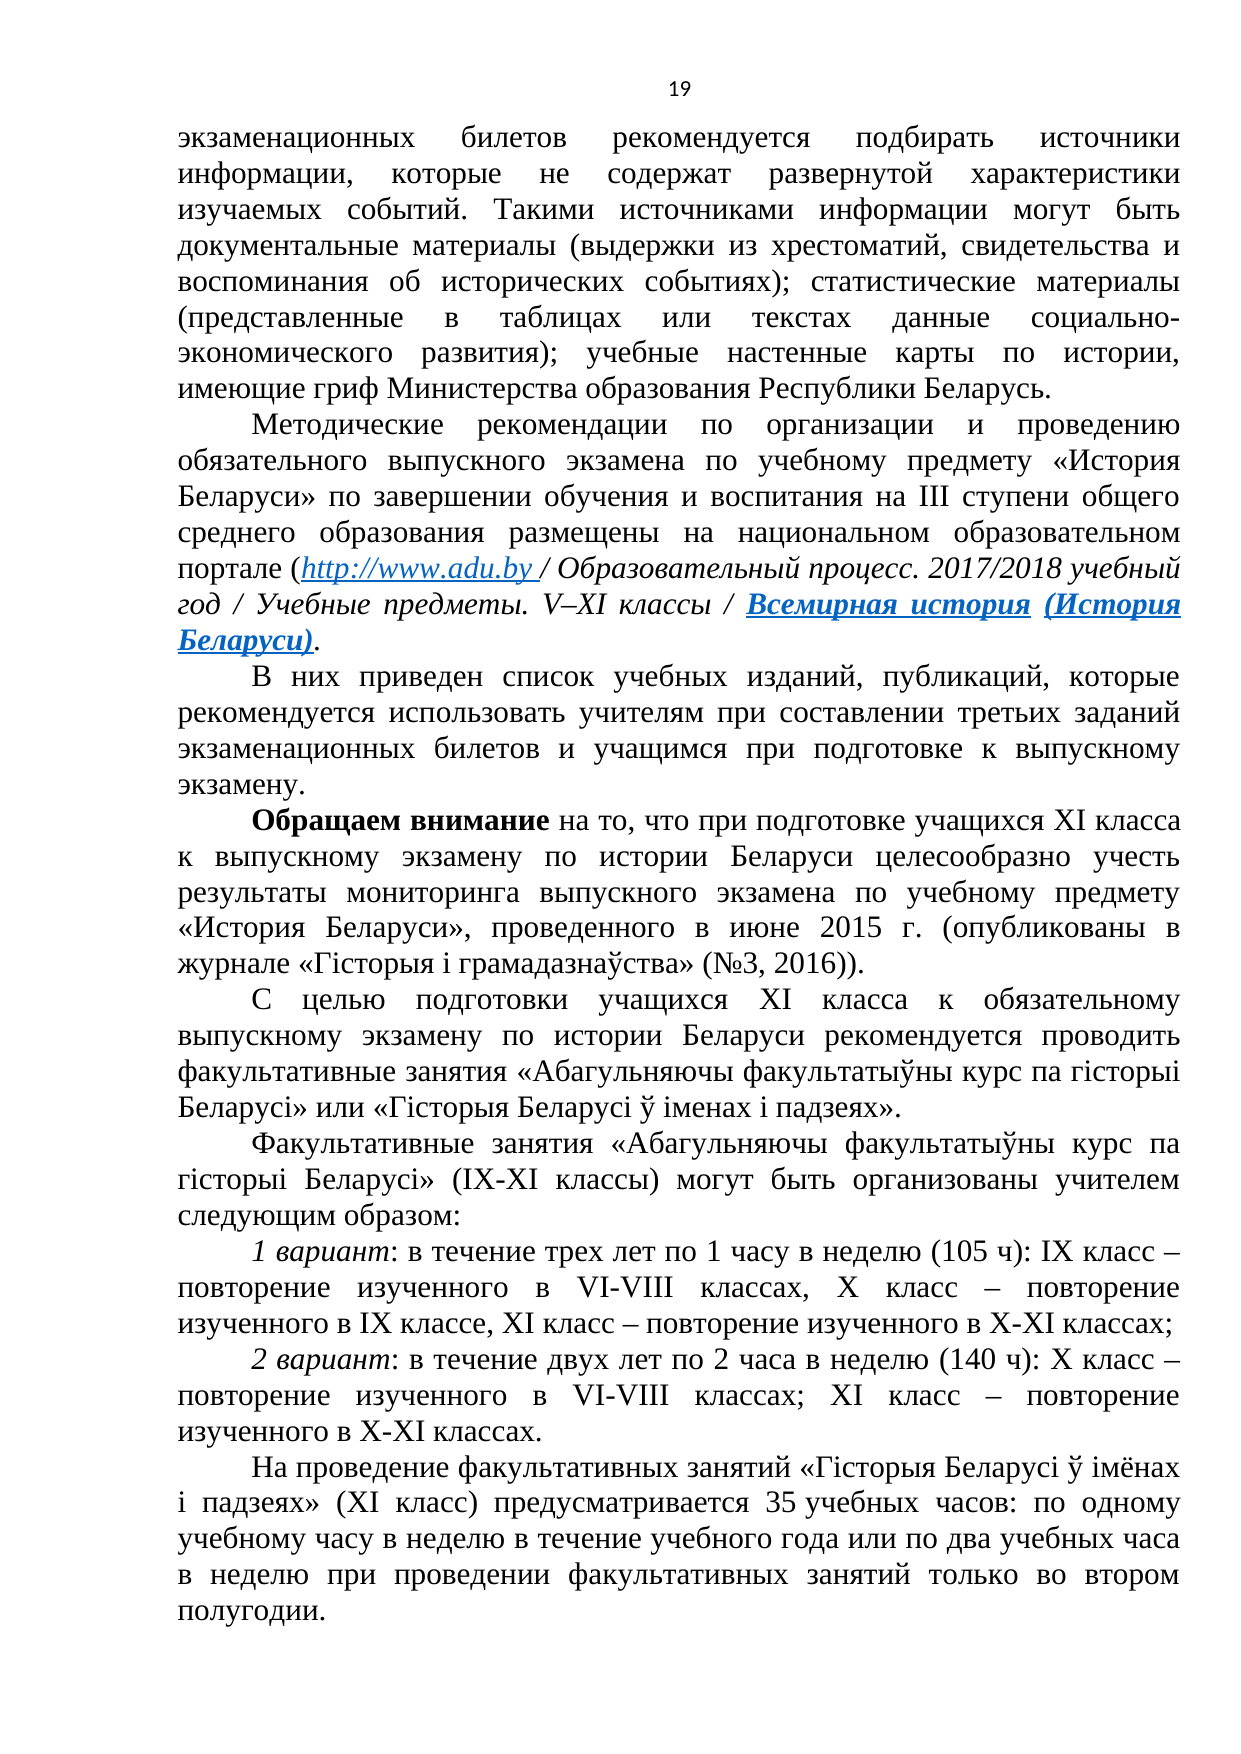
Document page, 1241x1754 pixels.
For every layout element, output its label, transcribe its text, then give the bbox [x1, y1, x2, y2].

text Методические рекомендации по организации и проведению обязательного выпускного экзамена по учебному предмету «История Беларуси» по завершении обучения и воспитания на III ступени общего среднего образования размещены на национальном образовательном портале (http://www.adu.by / Образовательный процесс. 2017/2018 учебный год / Учебные предметы. V–XI классы / Всемирная история (История Беларуси). [177, 406, 1181, 657]
text С целью подготовки учащихся XI класса к обязательному выпускному экзамену по истории Беларуси рекомендуется проводить факультативные занятия «Абагульняючы факультатыўны курс па гісторыі Беларусі» или «Гісторыя Беларусі ў іменах і падзеях». [177, 981, 1181, 1124]
text 2 вариант: в течение двух лет по 2 часа в неделю (140 ч): X класс – повторение изученного в VI-VIII классах; XI класс – повторение изученного в Х-XI классах. [177, 1340, 1181, 1448]
text На проведение факультативных занятий «Гісторыя Беларусі ў імёнах і падзеях» (XI класс) предусматривается 35 учебных часов: по одному учебному часу в неделю в течение учебного года или по два учебных часа в неделю при проведении факультативных занятий только во втором полугодии. [177, 1448, 1181, 1627]
text 1 вариант: в течение трех лет по 1 часу в неделю (105 ч): IX класс – повторение изученного в VI-VIII классах, Х класс – повторение изученного в IX классе, XI класс – повторение изученного в Х-XI классах; [177, 1232, 1181, 1340]
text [177, 118, 1181, 406]
text В них приведен список учебных изданий, публикаций, которые рекомендуется использовать учителям при составлении третьих заданий экзаменационных билетов и учащимся при подготовке к выпускному экзамену. [177, 657, 1181, 801]
text Факультативные занятия «Абагульняючы факультатыўны курс па гісторыі Беларусі» (IX-XI классы) могут быть организованы учителем следующим образом: [177, 1124, 1181, 1232]
text Обращаем внимание на то, что при подготовке учащихся XI класса к выпускному экзамену по истории Беларуси целесообразно учесть результаты мониторинга выпускного экзамена по учебному предмету «История Беларуси», проведенного в июне 2015 г. (опубликованы в журнале «Гісторыя і грамадазнаўства» (№3, 2016)). [177, 801, 1181, 981]
